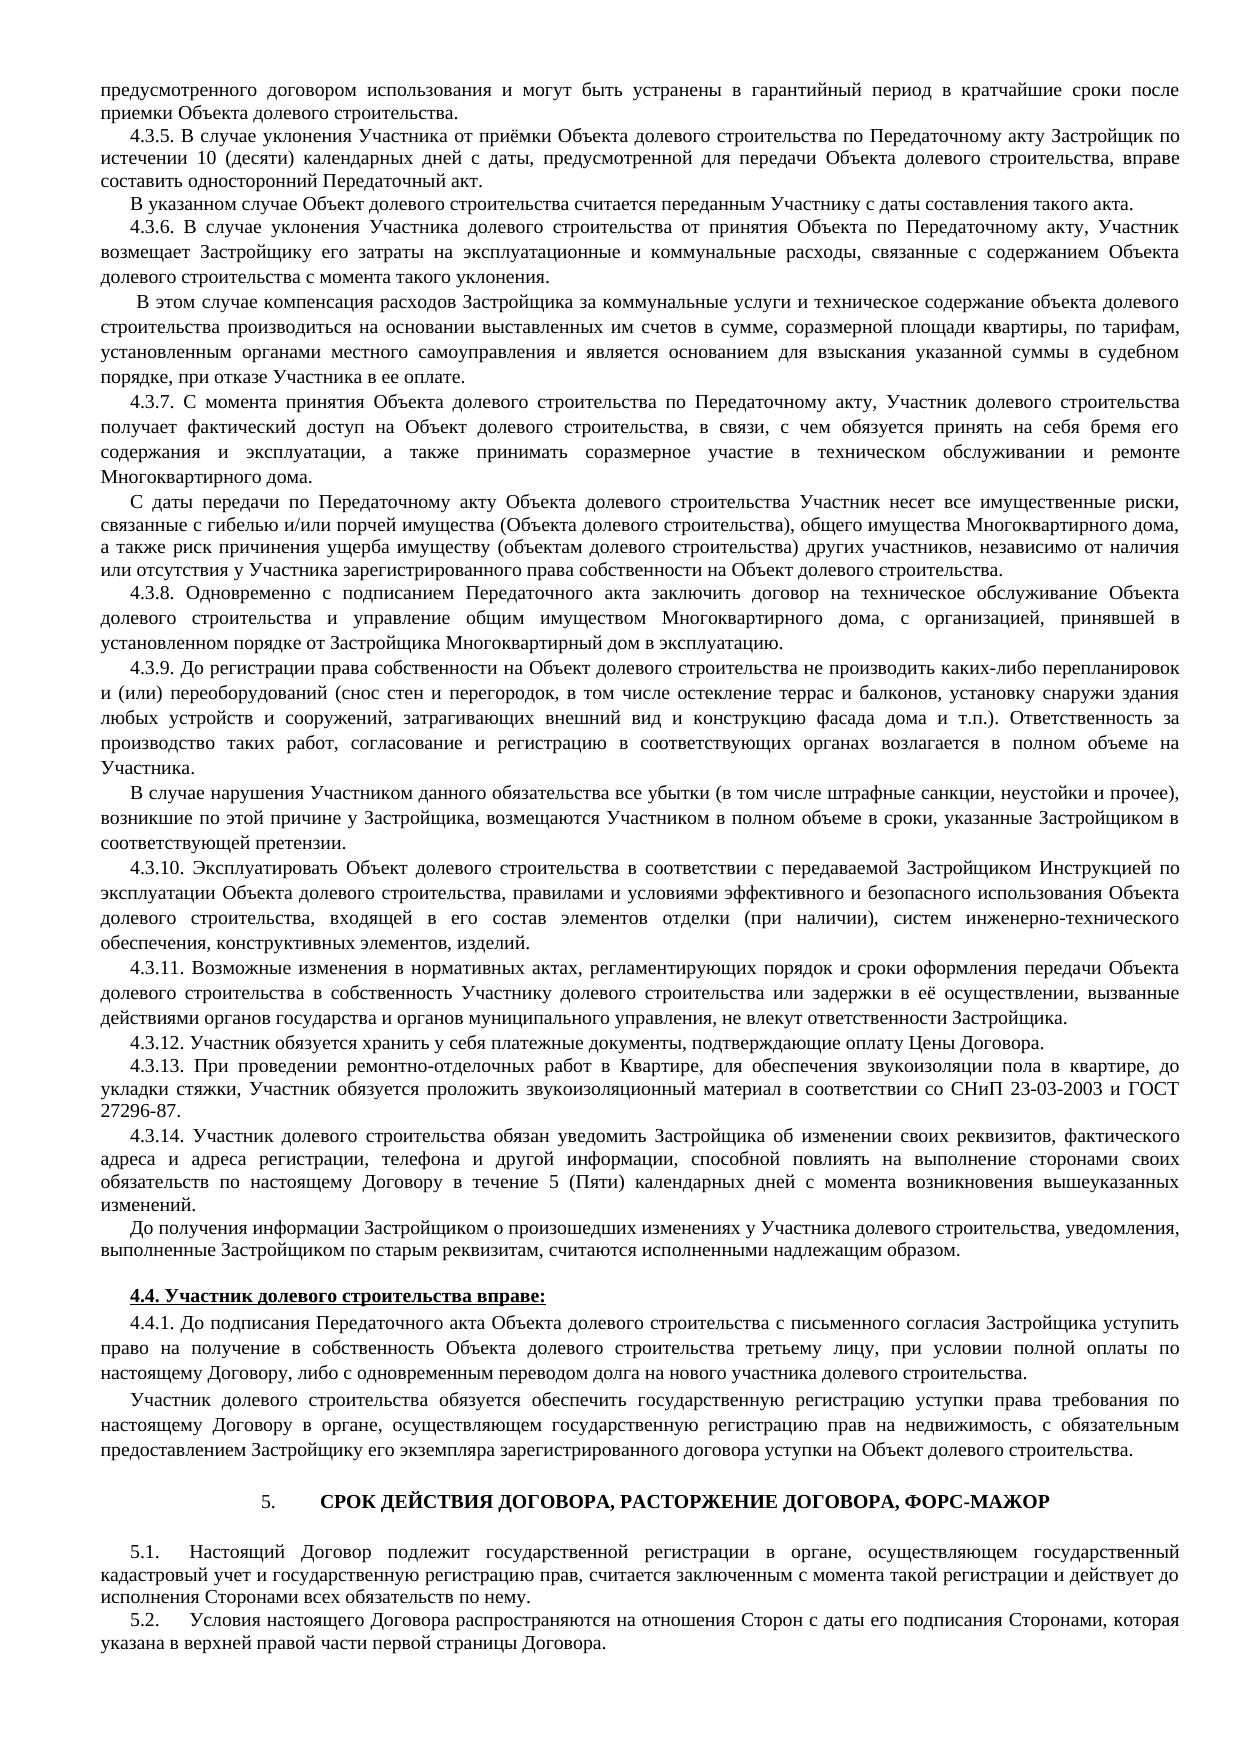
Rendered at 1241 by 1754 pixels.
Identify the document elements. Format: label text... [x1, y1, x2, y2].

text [100, 78, 1181, 123]
text В указанном случае Объект долевого строительства считается переданным Участнику с даты составления такого акта. [100, 192, 1181, 215]
text 4.3.14. Участник долевого строительства обязан уведомить Застройщика об изменении своих реквизитов, фактического адреса и адреса регистрации, телефона и другой информации, способной повлиять на выполнение сторонами своих обязательств по настоящему Договору в течение 5 (Пяти) календарных дней с момента возникновения вышеуказанных изменений. [100, 1124, 1181, 1216]
text В этом случае компенсация расходов Застройщика за коммунальные услуги и техническое содержание объекта долевого строительства производиться на основании выставленных им счетов в сумме, соразмерной площади квартиры, по тарифам, установленным органами местного самоуправления и является основанием для взыскания указанной суммы в судебном порядке, при отказе Участника в ее оплате. [100, 290, 1181, 388]
text 4.3.10. Эксплуатировать Объект долевого строительства в соответствии с передаваемой Застройщиком Инструкцией по эксплуатации Объекта долевого строительства, правилами и условиями эффективного и безопасного использования Объекта долевого строительства, входящей в его состав элементов отделки (при наличии), систем инженерно-технического обеспечения, конструктивных элементов, изделий. [100, 856, 1181, 954]
text Участник долевого строительства обязуется обеспечить государственную регистрацию уступки права требования по настоящему Договору в органе, осуществляющем государственную регистрацию прав на недвижимость, с обязательным предоставлением Застройщику его экземпляра зарегистрированного договора уступки на Объект долевого строительства. [100, 1388, 1181, 1461]
list СРОК ДЕЙСТВИЯ ДОГОВОРА, РАСТОРЖЕНИЕ ДОГОВОРА, ФОРС-МАЖОР [100, 1490, 1181, 1512]
text С даты передачи по Передаточному акту Объекта долевого строительства Участник несет все имущественные риски, связанные с гибелью и/или порчей имущества (Объекта долевого строительства), общего имущества Многоквартирного дома, а также риск причинения ущерба имуществу (объектам долевого строительства) других участников, независимо от наличия или отсутствия у Участника зарегистрированного права собственности на Объект долевого строительства. [100, 490, 1181, 581]
text 4.3.5. В случае уклонения Участника от приёмки Объекта долевого строительства по Передаточному акту Застройщик по истечении 10 (десяти) календарных дней с даты, предусмотренной для передачи Объекта долевого строительства, вправе составить односторонний Передаточный акт. [100, 123, 1181, 192]
text 4.4.1. До подписания Передаточного акта Объекта долевого строительства с письменного согласия Застройщика уступить право на получение в собственность Объекта долевого строительства третьему лицу, при условии полной оплаты по настоящему Договору, либо с одновременным переводом долга на нового участника долевого строительства. [100, 1311, 1181, 1384]
list Условия настоящего Договора распространяются на отношения Сторон с даты его подписания Сторонами, которая указана в верхней правой части первой страницы Договора. [100, 1608, 1181, 1654]
text 4.3.11. Возможные изменения в нормативных актах, регламентирующих порядок и сроки оформления передачи Объекта долевого строительства в собственность Участнику долевого строительства или задержки в её осуществлении, вызванные действиями органов государства и органов муниципального управления, не влекут ответственности Застройщика. [100, 956, 1181, 1029]
list Настоящий Договор подлежит государственной регистрации в органе, осуществляющем государственный кадастровый учет и государственную регистрацию прав, считается заключенным с момента такой регистрации и действует до исполнения Сторонами всех обязательств по нему. [100, 1540, 1181, 1608]
text 4.4. Участник долевого строительства вправе: [100, 1284, 1181, 1307]
text 4.3.6. В случае уклонения Участника долевого строительства от принятия Объекта по Передаточному акту, Участник возмещает Застройщику его затраты на эксплуатационные и коммунальные расходы, связанные с содержанием Объекта долевого строительства с момента такого уклонения. [100, 215, 1181, 288]
text 4.3.9. До регистрации права собственности на Объект долевого строительства не производить каких-либо перепланировок и (или) переоборудований (снос стен и перегородок, в том числе остекление террас и балконов, установку снаружи здания любых устройств и сооружений, затрагивающих внешний вид и конструкцию фасада дома и т.п.). Ответственность за производство таких работ, согласование и регистрацию в соответствующих органах возлагается в полном объеме на Участника. [100, 656, 1181, 779]
text 4.3.13. При проведении ремонтно-отделочных работ в Квартире, для обеспечения звукоизоляции пола в квартире, до укладки стяжки, Участник обязуется проложить звукоизоляционный материал в соответствии со СНиП 23-03-2003 и ГОСТ 27296-87. [100, 1054, 1181, 1122]
text 4.3.7. С момента принятия Объекта долевого строительства по Передаточному акту, Участник долевого строительства получает фактический доступ на Объект долевого строительства, в связи, с чем обязуется принять на себя бремя его содержания и эксплуатации, а также принимать соразмерное участие в техническом обслуживании и ремонте Многоквартирного дома. [100, 390, 1181, 488]
text В случае нарушения Участником данного обязательства все убытки (в том числе штрафные санкции, неустойки и прочее), возникшие по этой причине у Застройщика, возмещаются Участником в полном объеме в сроки, указанные Застройщиком в соответствующей претензии. [100, 781, 1181, 854]
text 4.3.12. Участник обязуется хранить у себя платежные документы, подтверждающие оплату Цены Договора. [100, 1031, 1181, 1054]
text До получения информации Застройщиком о произошедших изменениях у Участника долевого строительства, уведомления, выполненные Застройщиком по старым реквизитам, считаются исполненными надлежащим образом. [100, 1216, 1181, 1261]
text 4.3.8. Одновременно с подписанием Передаточного акта заключить договор на техническое обслуживание Объекта долевого строительства и управление общим имуществом Многоквартирного дома, с организацией, принявшей в установленном порядке от Застройщика Многоквартирный дом в эксплуатацию. [100, 581, 1181, 654]
